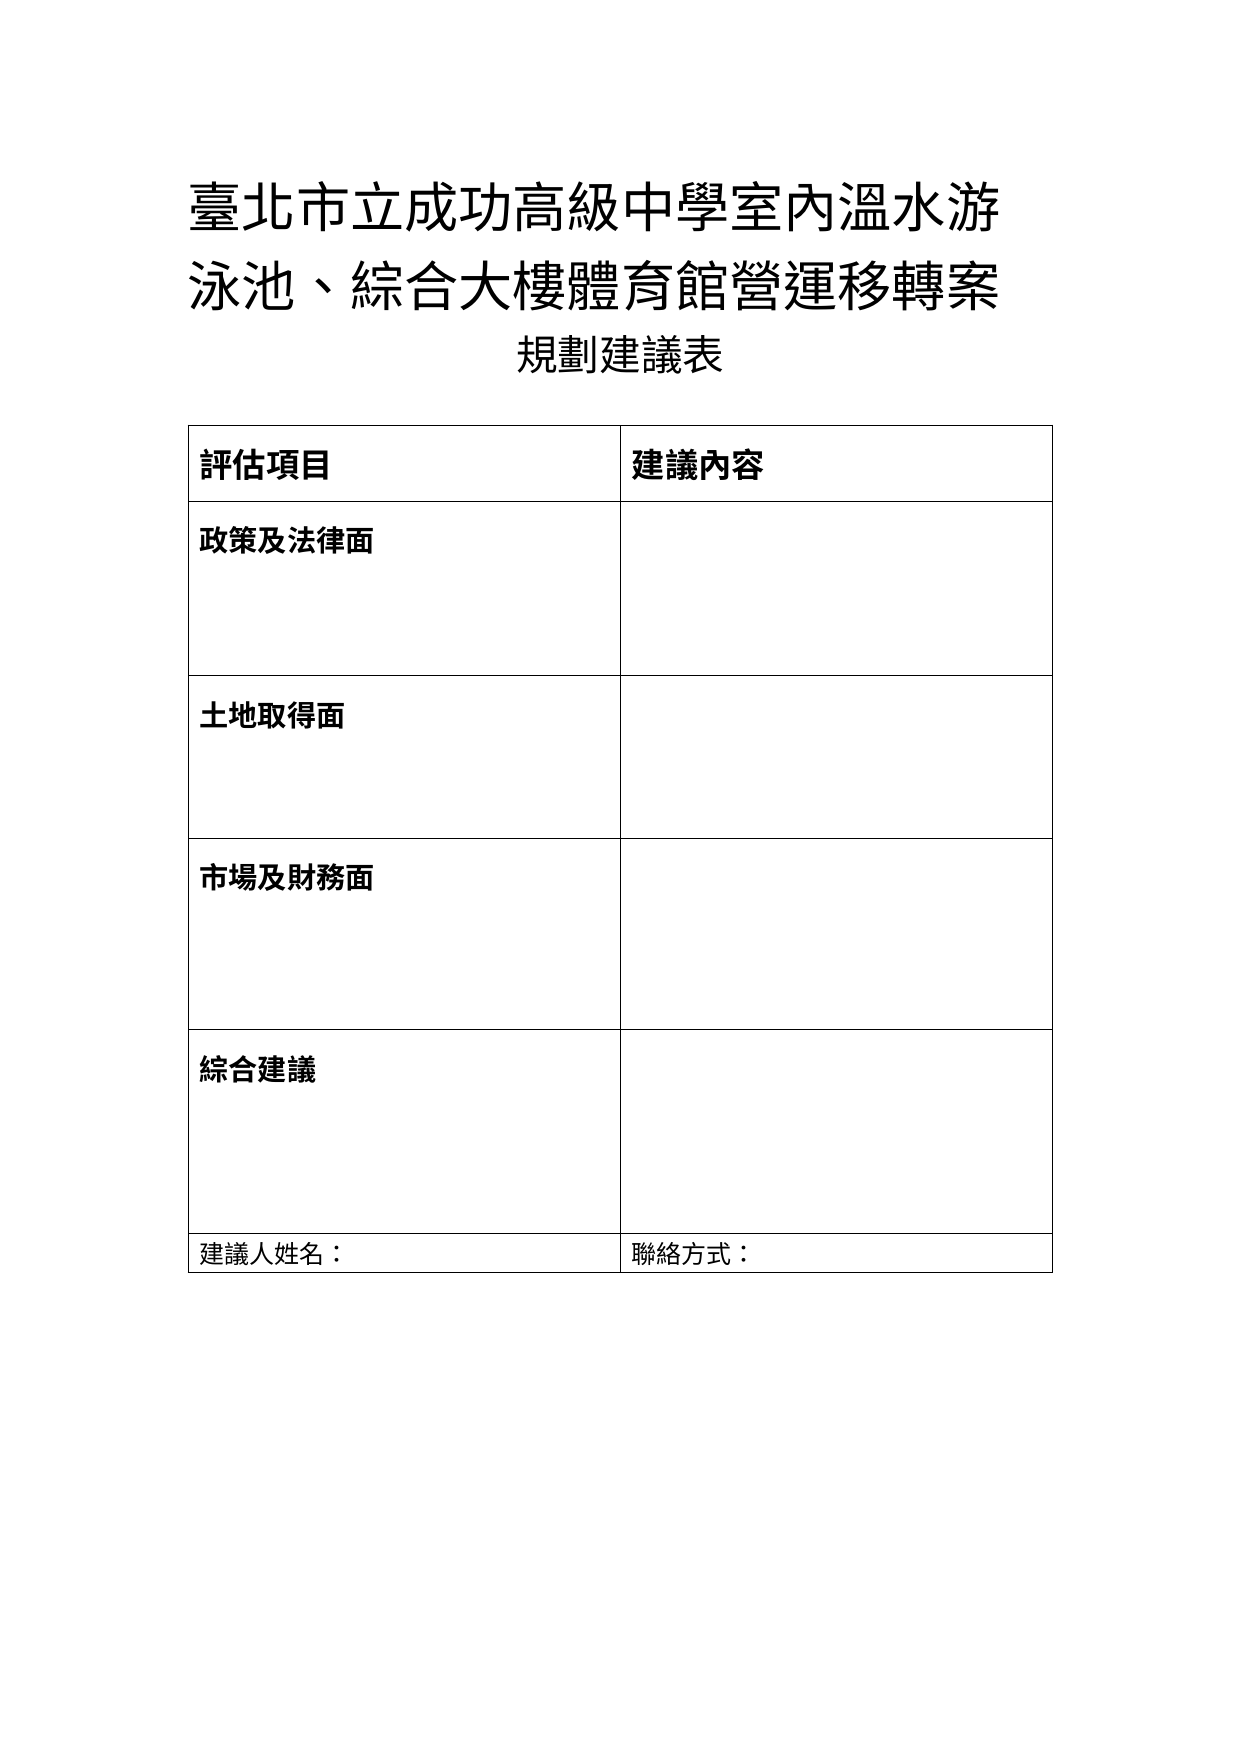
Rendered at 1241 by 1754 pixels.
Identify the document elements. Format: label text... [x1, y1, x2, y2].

table_cell 市場及財務面 [189, 839, 620, 1029]
table_header 建議內容 [621, 426, 1052, 501]
table_cell [621, 676, 1052, 837]
table_cell [621, 839, 1052, 1029]
table_cell 政策及法律面 [189, 502, 620, 675]
table_cell 土地取得面 [189, 676, 620, 837]
table_cell [621, 502, 1052, 675]
table_cell 建議人姓名： [189, 1234, 620, 1272]
table_cell [621, 1030, 1052, 1233]
table_header 評估項目 [189, 426, 620, 501]
table_cell 綜合建議 [189, 1030, 620, 1233]
table_cell 聯絡方式： [621, 1234, 1052, 1272]
